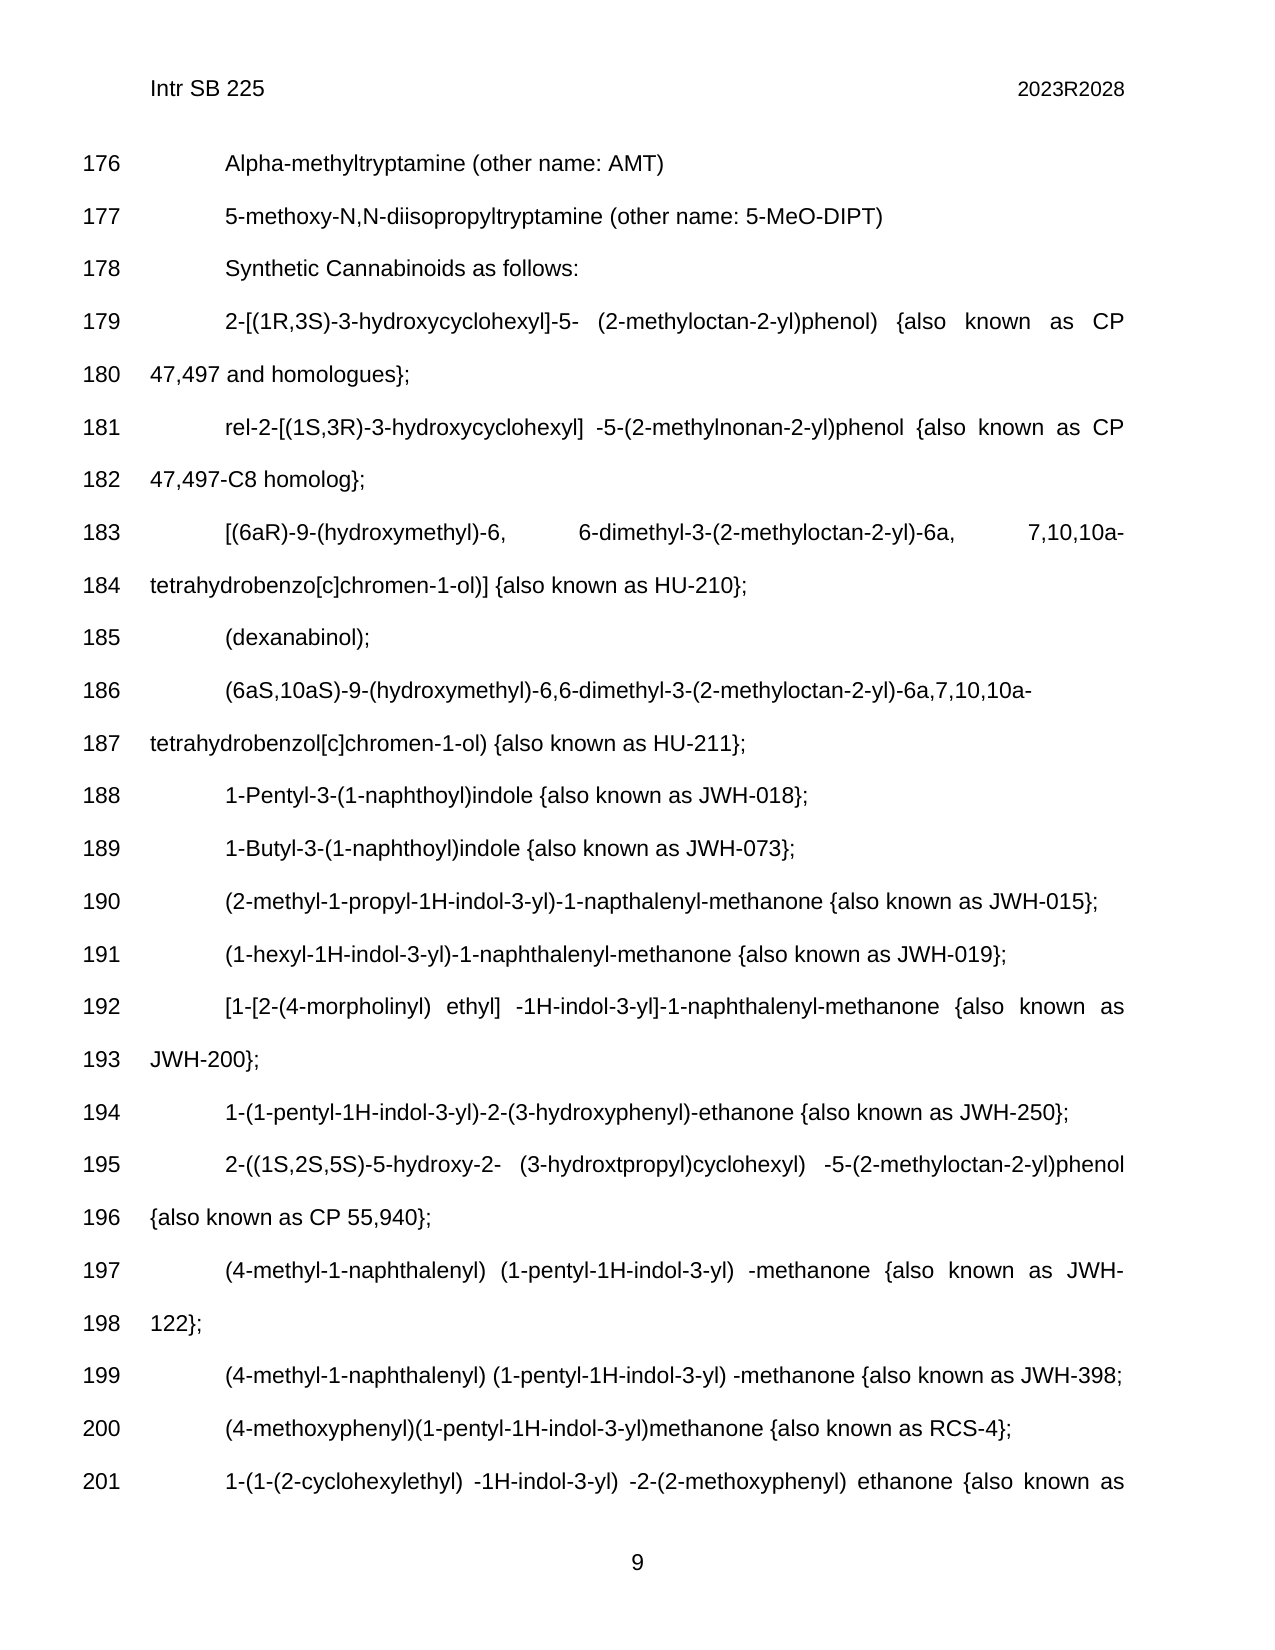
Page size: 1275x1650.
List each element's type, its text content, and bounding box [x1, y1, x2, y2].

text 1-Butyl-3-(1-naphthoyl)indole {also known as JWH-073}; [150, 835, 1125, 862]
text Alpha-methyltryptamine (other name: AMT) [150, 150, 1125, 176]
text (1-hexyl-1H-indol-3-yl)-1-naphthalenyl-methanone {also known as JWH-019}; [150, 941, 1125, 967]
text (4-methoxyphenyl)(1-pentyl-1H-indol-3-yl)methanone {also known as RCS-4}; [150, 1415, 1125, 1441]
text (4-methyl-1-naphthalenyl) (1-pentyl-1H-indol-3-yl) -methanone {also known as JWH-122}; [150, 1257, 1125, 1336]
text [150, 1468, 1125, 1494]
text [(6aR)-9-(hydroxymethyl)-6, 6-dimethyl-3-(2-methyloctan-2-yl)-6a, 7,10,10a-tetrahydrobenzo[c]chromen-1-ol)] {also known as HU-210}; [150, 519, 1125, 598]
text 1-Pentyl-3-(1-naphthoyl)indole {also known as JWH-018}; [150, 782, 1125, 809]
text (6aS,10aS)-9-(hydroxymethyl)-6,6-dimethyl-3-(2-methyloctan-2-yl)-6a,7,10,10a-tetrahydrobenzol[c]chromen-1-ol) {also known as HU-211}; [150, 677, 1125, 756]
text (4-methyl-1-naphthalenyl) (1-pentyl-1H-indol-3-yl) -methanone {also known as JWH-398; [150, 1362, 1125, 1389]
text rel-2-[(1S,3R)-3-hydroxycyclohexyl] -5-(2-methylnonan-2-yl)phenol {also known as CP 47,497-C8 homolog}; [150, 413, 1125, 493]
text 2-[(1R,3S)-3-hydroxycyclohexyl]-5- (2-methyloctan-2-yl)phenol) {also known as CP 47,497 and homologues}; [150, 308, 1125, 387]
text 2-((1S,2S,5S)-5-hydroxy-2- (3-hydroxtpropyl)cyclohexyl) -5-(2-methyloctan-2-yl)phenol {also known as CP 55,940}; [150, 1151, 1125, 1231]
text 5-methoxy-N,N-diisopropyltryptamine (other name: 5-MeO-DIPT) [150, 203, 1125, 229]
text Synthetic Cannabinoids as follows: [150, 255, 1125, 282]
text (dexanabinol); [150, 624, 1125, 651]
text [1-[2-(4-morpholinyl) ethyl] -1H-indol-3-yl]-1-naphthalenyl-methanone {also known as JWH-200}; [150, 993, 1125, 1072]
text (2-methyl-1-propyl-1H-indol-3-yl)-1-napthalenyl-methanone {also known as JWH-015}; [150, 888, 1125, 914]
text 1-(1-pentyl-1H-indol-3-yl)-2-(3-hydroxyphenyl)-ethanone {also known as JWH-250}; [150, 1099, 1125, 1125]
